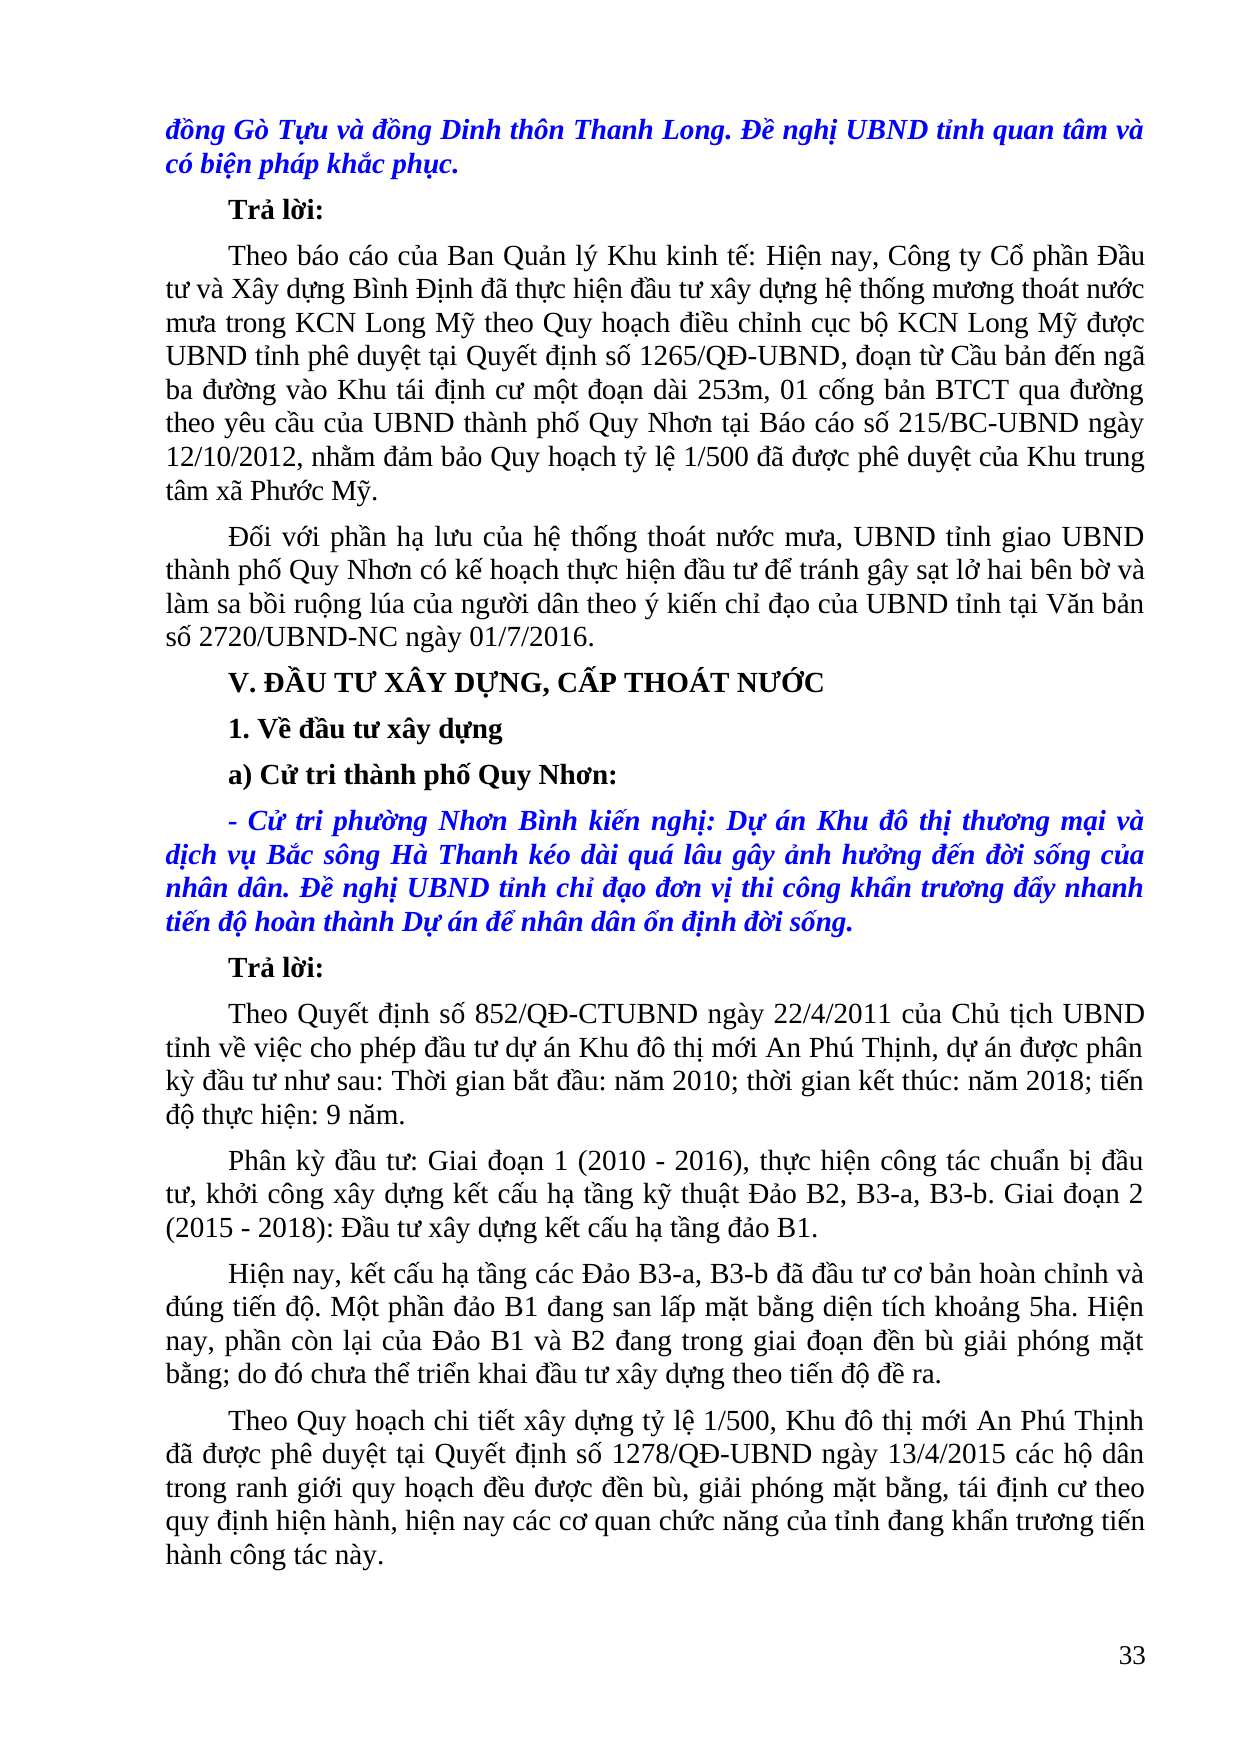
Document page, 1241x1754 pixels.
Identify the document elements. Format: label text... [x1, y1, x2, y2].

text Phân kỳ đầu tư: Giai đoạn 1 (2010 - 2016), thực hiện công tác chuẩn bị đầu tư, khởi công xây dựng kết cấu hạ tầng kỹ thuật Đảo B2, B3-a, B3-b. Giai đoạn 2 (2015 - 2018): Đầu tư xây dựng kết cấu hạ tầng đảo B1. [165, 1143, 1146, 1243]
text 1. Về đầu tư xây dựng [165, 711, 1146, 745]
text a) Cử tri thành phố Quy Nhơn: [165, 757, 1146, 791]
text Hiện nay, kết cấu hạ tầng các Đảo B3-a, B3-b đã đầu tư cơ bản hoàn chỉnh và đúng tiến độ. Một phần đảo B1 đang san lấp mặt bằng diện tích khoảng 5ha. Hiện nay, phần còn lại của Đảo B1 và B2 đang trong giai đoạn đền bù giải phóng mặt bằng; do đó chưa thể triển khai đầu tư xây dựng theo tiến độ đề ra. [165, 1256, 1146, 1390]
text Theo báo cáo của Ban Quản lý Khu kinh tế: Hiện nay, Công ty Cổ phần Đầu tư và Xây dựng Bình Định đã thực hiện đầu tư xây dựng hệ thống mương thoát nước mưa trong KCN Long Mỹ theo Quy hoạch điều chỉnh cục bộ KCN Long Mỹ được UBND tỉnh phê duyệt tại Quyết định số 1265/QĐ-UBND, đoạn từ Cầu bản đến ngã ba đường vào Khu tái định cư một đoạn dài 253m, 01 cống bản BTCT qua đường theo yêu cầu của UBND thành phố Quy Nhơn tại Báo cáo số 215/BC-UBND ngày 12/10/2012, nhằm đảm bảo Quy hoạch tỷ lệ 1/500 đã được phê duyệt của Khu trung tâm xã Phước Mỹ. [165, 238, 1146, 506]
text V. ĐẦU TƯ XÂY DỰNG, CẤP THOÁT NƯỚC [165, 665, 1146, 699]
text Theo Quyết định số 852/QĐ-CTUBND ngày 22/4/2011 của Chủ tịch UBND tỉnh về việc cho phép đầu tư dự án Khu đô thị mới An Phú Thịnh, dự án được phân kỳ đầu tư như sau: Thời gian bắt đầu: năm 2010; thời gian kết thúc: năm 2018; tiến độ thực hiện: 9 năm. [165, 996, 1146, 1130]
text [165, 112, 1146, 179]
text Trả lời: [165, 192, 1146, 225]
text Đối với phần hạ lưu của hệ thống thoát nước mưa, UBND tỉnh giao UBND thành phố Quy Nhơn có kế hoạch thực hiện đầu tư để tránh gây sạt lở hai bên bờ và làm sa bồi ruộng lúa của người dân theo ý kiến chỉ đạo của UBND tỉnh tại Văn bản số 2720/UBND-NC ngày 01/7/2016. [165, 519, 1146, 653]
text Trả lời: [165, 950, 1146, 984]
text - Cử tri phường Nhơn Bình kiến nghị: Dự án Khu đô thị thương mại và dịch vụ Bắc sông Hà Thanh kéo dài quá lâu gây ảnh hưởng đến đời sống của nhân dân. Đề nghị UBND tỉnh chỉ đạo đơn vị thi công khẩn trương đẩy nhanh tiến độ hoàn thành Dự án để nhân dân ổn định đời sống. [165, 803, 1146, 938]
text Theo Quy hoạch chi tiết xây dựng tỷ lệ 1/500, Khu đô thị mới An Phú Thịnh đã được phê duyệt tại Quyết định số 1278/QĐ-UBND ngày 13/4/2015 các hộ dân trong ranh giới quy hoạch đều được đền bù, giải phóng mặt bằng, tái định cư theo quy định hiện hành, hiện nay các cơ quan chức năng của tỉnh đang khẩn trương tiến hành công tác này. [165, 1403, 1146, 1570]
